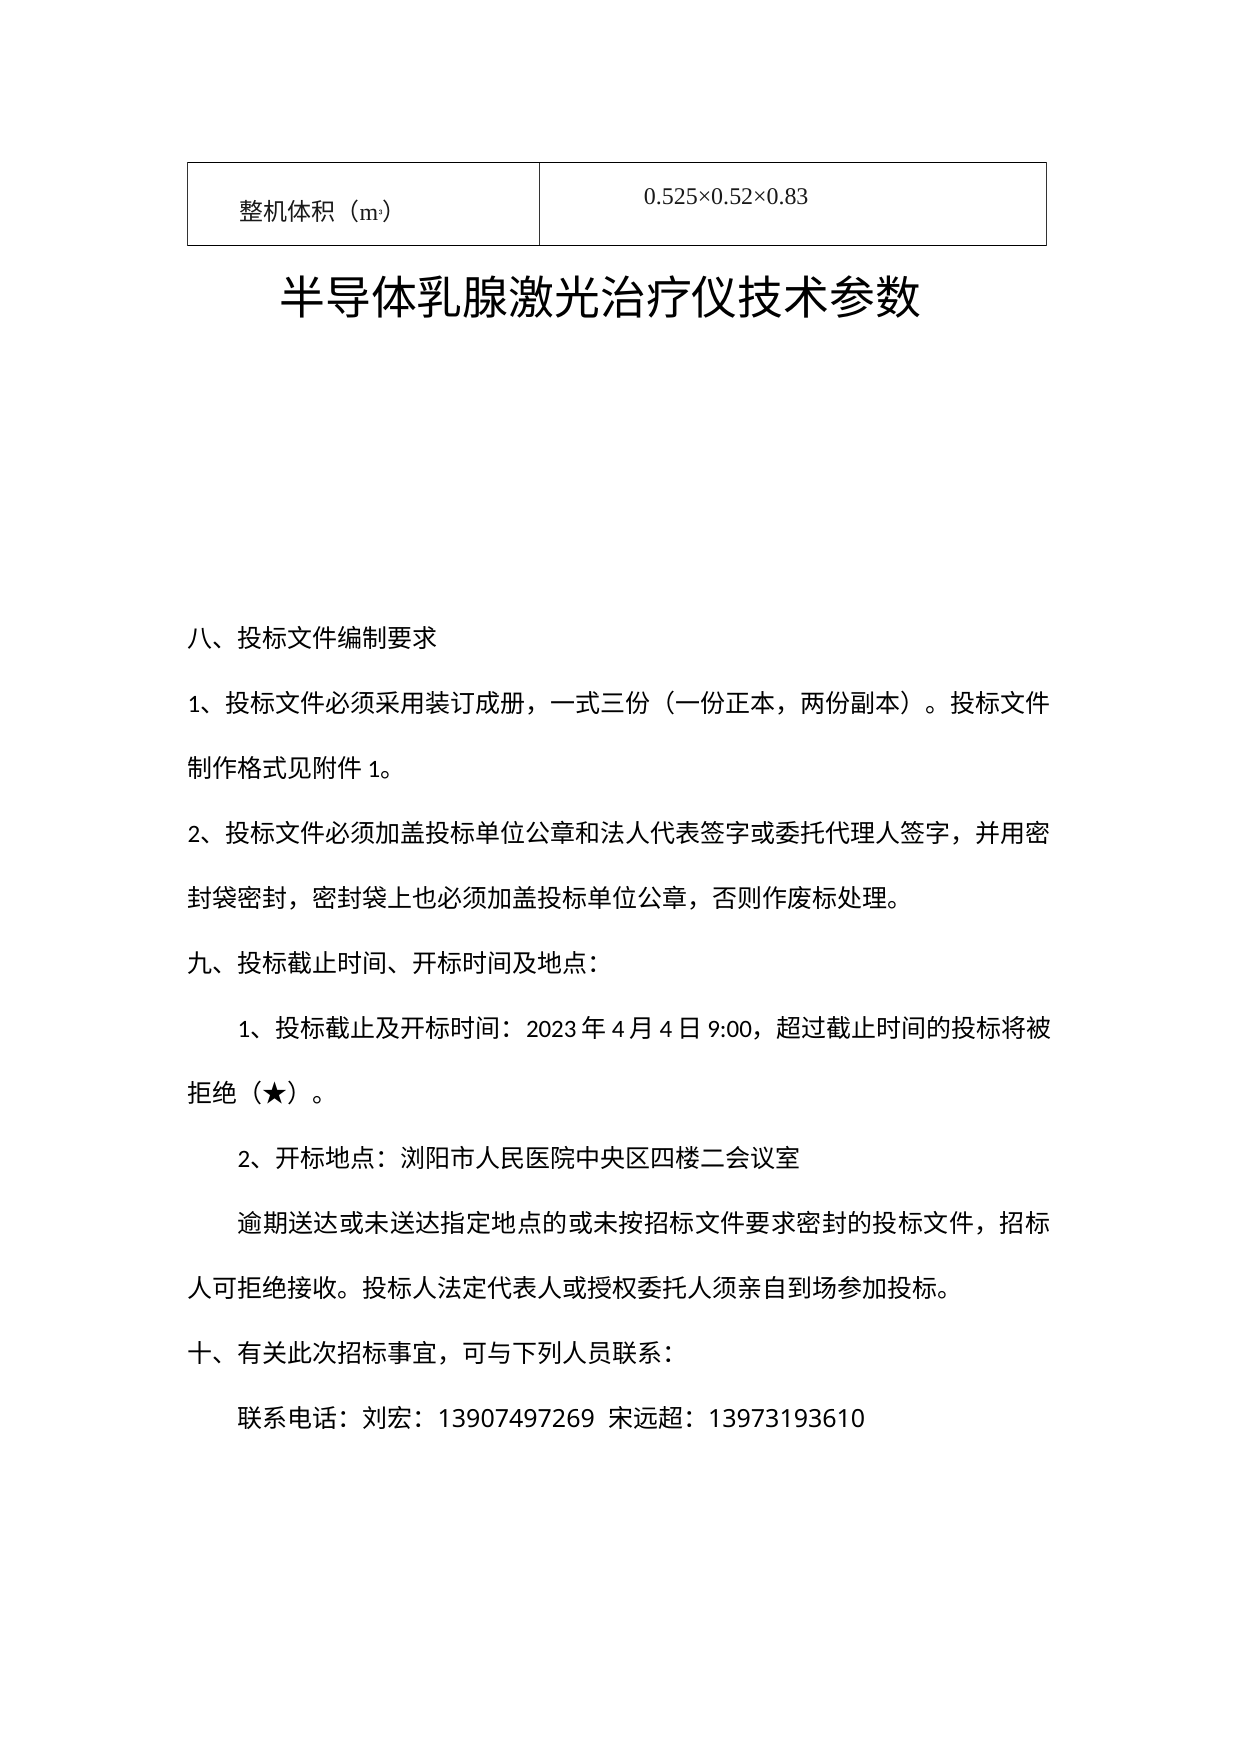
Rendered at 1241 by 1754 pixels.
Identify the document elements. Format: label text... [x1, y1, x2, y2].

text 八、投标文件编制要求 [187, 604, 1053, 669]
text 联系电话：刘宏：13907497269 宋远超：13973193610 [187, 1384, 1053, 1449]
text 2、开标地点：浏阳市人民医院中央区四楼二会议室 [187, 1124, 1053, 1189]
text 半导体乳腺激光治疗仪技术参数 [187, 246, 1053, 344]
table_cell 整机体积（m³） [188, 163, 539, 245]
text 十、有关此次招标事宜，可与下列人员联系： [187, 1319, 1053, 1384]
text 逾期送达或未送达指定地点的或未按招标文件要求密封的投标文件，招标人可拒绝接收。投标人法定代表人或授权委托人须亲自到场参加投标。 [187, 1189, 1053, 1319]
text 1、投标截止及开标时间：2023年4月4日9:00，超过截止时间的投标将被拒绝（★）。 [187, 994, 1053, 1124]
text 九、投标截止时间、开标时间及地点： [187, 929, 1053, 994]
table_cell 0.525×0.52×0.83 [540, 163, 1046, 245]
text 2、投标文件必须加盖投标单位公章和法人代表签字或委托代理人签字，并用密封袋密封，密封袋上也必须加盖投标单位公章，否则作废标处理。 [187, 799, 1053, 929]
text 1、投标文件必须采用装订成册，一式三份（一份正本，两份副本）。投标文件制作格式见附件1。 [187, 669, 1053, 799]
